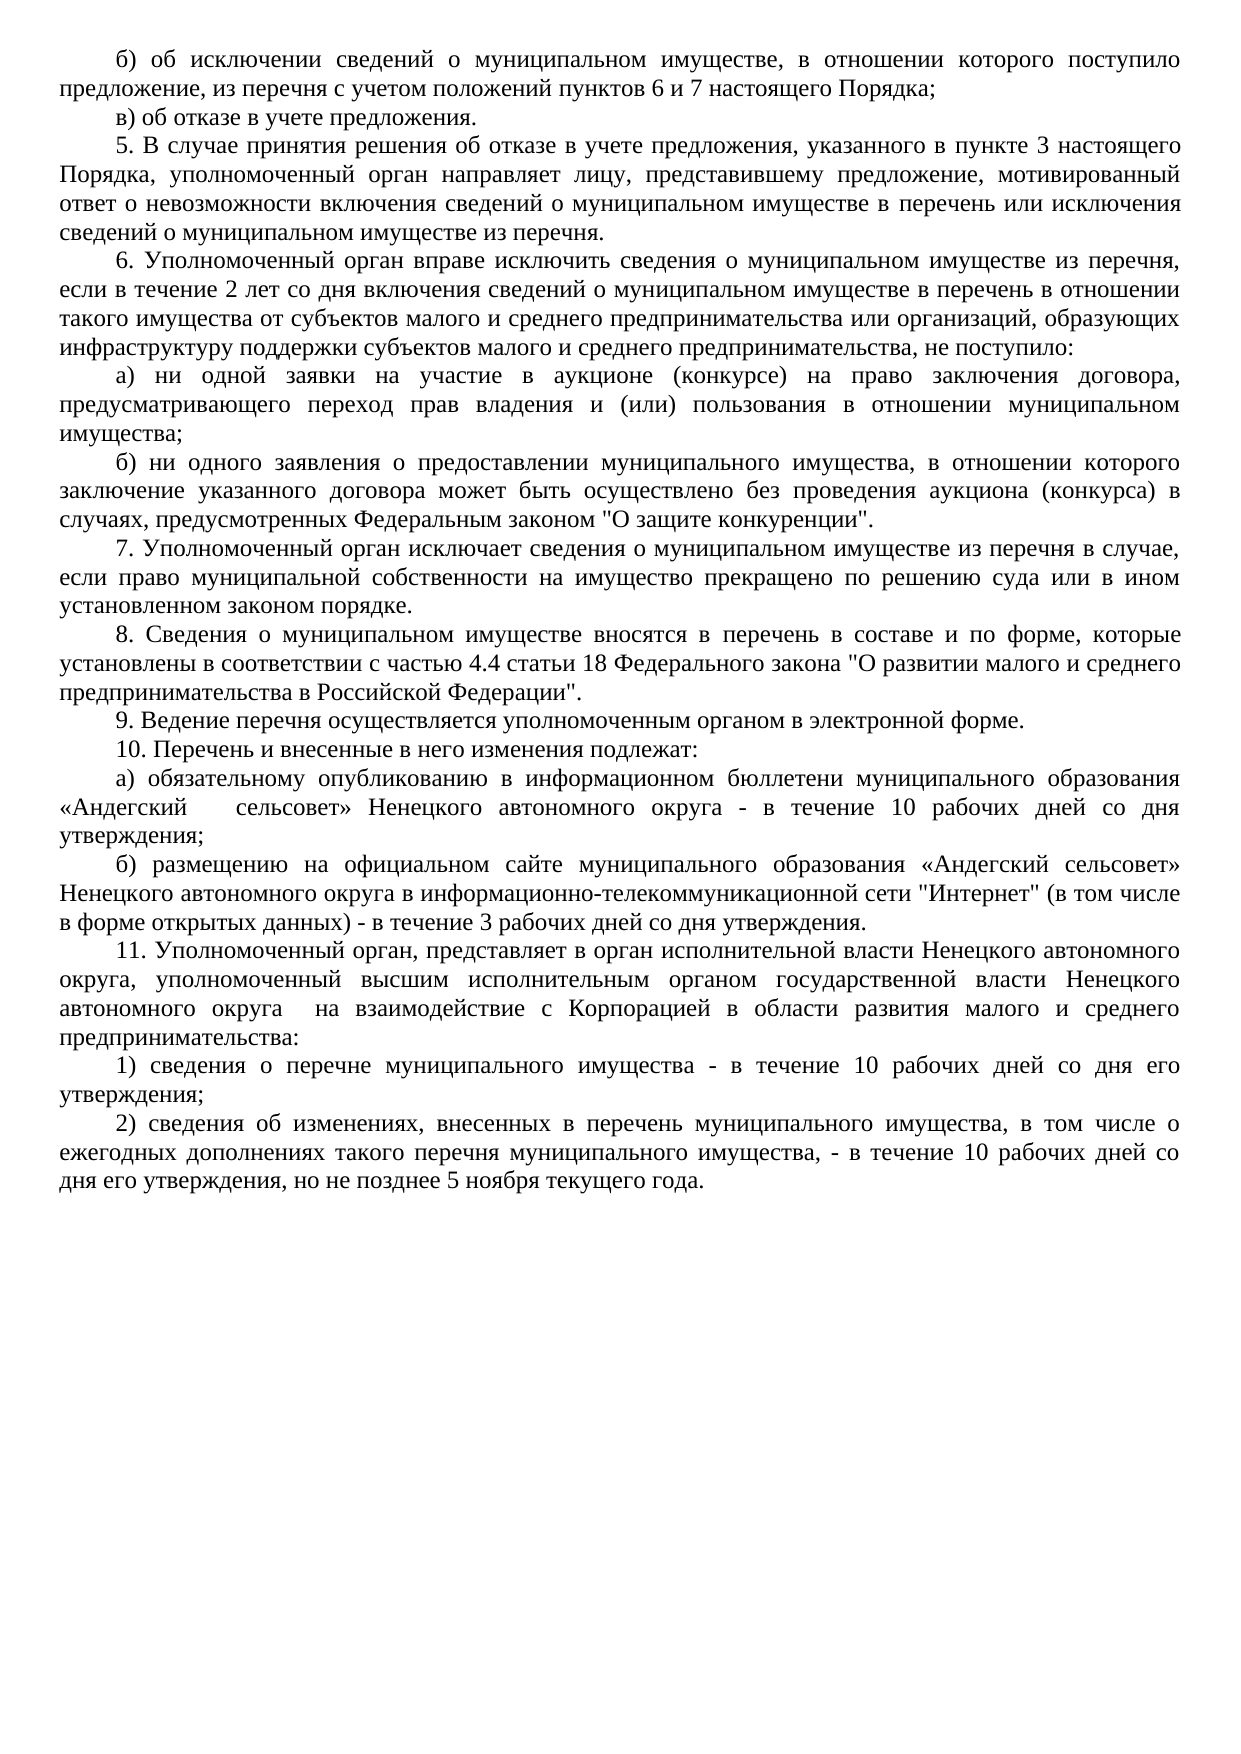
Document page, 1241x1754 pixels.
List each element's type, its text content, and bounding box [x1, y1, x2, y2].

text б) размещению на официальном сайте муниципального образования «Андегский сельсовет» Ненецкого автономного округа в информационно-телекоммуникационной сети "Интернет" (в том числе в форме открытых данных) - в течение 3 рабочих дней со дня утверждения. [59, 849, 1181, 936]
text 2) сведения об изменениях, внесенных в перечень муниципального имущества, в том числе о ежегодных дополнениях такого перечня муниципального имущества, - в течение 10 рабочих дней со дня его утверждения, но не позднее 5 ноября текущего года. [59, 1108, 1181, 1194]
text 6. Уполномоченный орган вправе исключить сведения о муниципальном имуществе из перечня, если в течение 2 лет со дня включения сведений о муниципальном имуществе в перечень в отношении такого имущества от субъектов малого и среднего предпринимательства или организаций, образующих инфраструктуру поддержки субъектов малого и среднего предпринимательства, не поступило: [59, 246, 1181, 361]
text 1) сведения о перечне муниципального имущества - в течение 10 рабочих дней со дня его утверждения; [59, 1051, 1181, 1108]
text 9. Ведение перечня осуществляется уполномоченным органом в электронной форме. [59, 706, 1181, 734]
text а) ни одной заявки на участие в аукционе (конкурсе) на право заключения договора, предусматривающего переход прав владения и (или) пользования в отношении муниципальном имущества; [59, 361, 1181, 447]
text а) обязательному опубликованию в информационном бюллетени муниципального образования «Андегский сельсовет» Ненецкого автономного округа - в течение 10 рабочих дней со дня утверждения; [59, 763, 1181, 849]
text 10. Перечень и внесенные в него изменения подлежат: [59, 734, 1181, 763]
text 7. Уполномоченный орган исключает сведения о муниципальном имуществе из перечня в случае, если право муниципальной собственности на имущество прекращено по решению суда или в ином установленном законом порядке. [59, 533, 1181, 619]
text 8. Сведения о муниципальном имуществе вносятся в перечень в составе и по форме, которые установлены в соответствии с частью 4.4 статьи 18 Федерального закона "О развитии малого и среднего предпринимательства в Российской Федерации". [59, 619, 1181, 706]
text б) об исключении сведений о муниципальном имуществе, в отношении которого поступило предложение, из перечня с учетом положений пунктов 6 и 7 настоящего Порядка; [59, 44, 1181, 102]
text б) ни одного заявления о предоставлении муниципального имущества, в отношении которого заключение указанного договора может быть осуществлено без проведения аукциона (конкурса) в случаях, предусмотренных Федеральным законом "О защите конкуренции". [59, 447, 1181, 533]
text 5. В случае принятия решения об отказе в учете предложения, указанного в пункте 3 настоящего Порядка, уполномоченный орган направляет лицу, представившему предложение, мотивированный ответ о невозможности включения сведений о муниципальном имуществе в перечень или исключения сведений о муниципальном имуществе из перечня. [59, 131, 1181, 246]
text 11. Уполномоченный орган, представляет в орган исполнительной власти Ненецкого автономного округа, уполномоченный высшим исполнительным органом государственной власти Ненецкого автономного округа на взаимодействие с Корпорацией в области развития малого и среднего предпринимательства: [59, 936, 1181, 1051]
text в) об отказе в учете предложения. [59, 102, 1181, 131]
